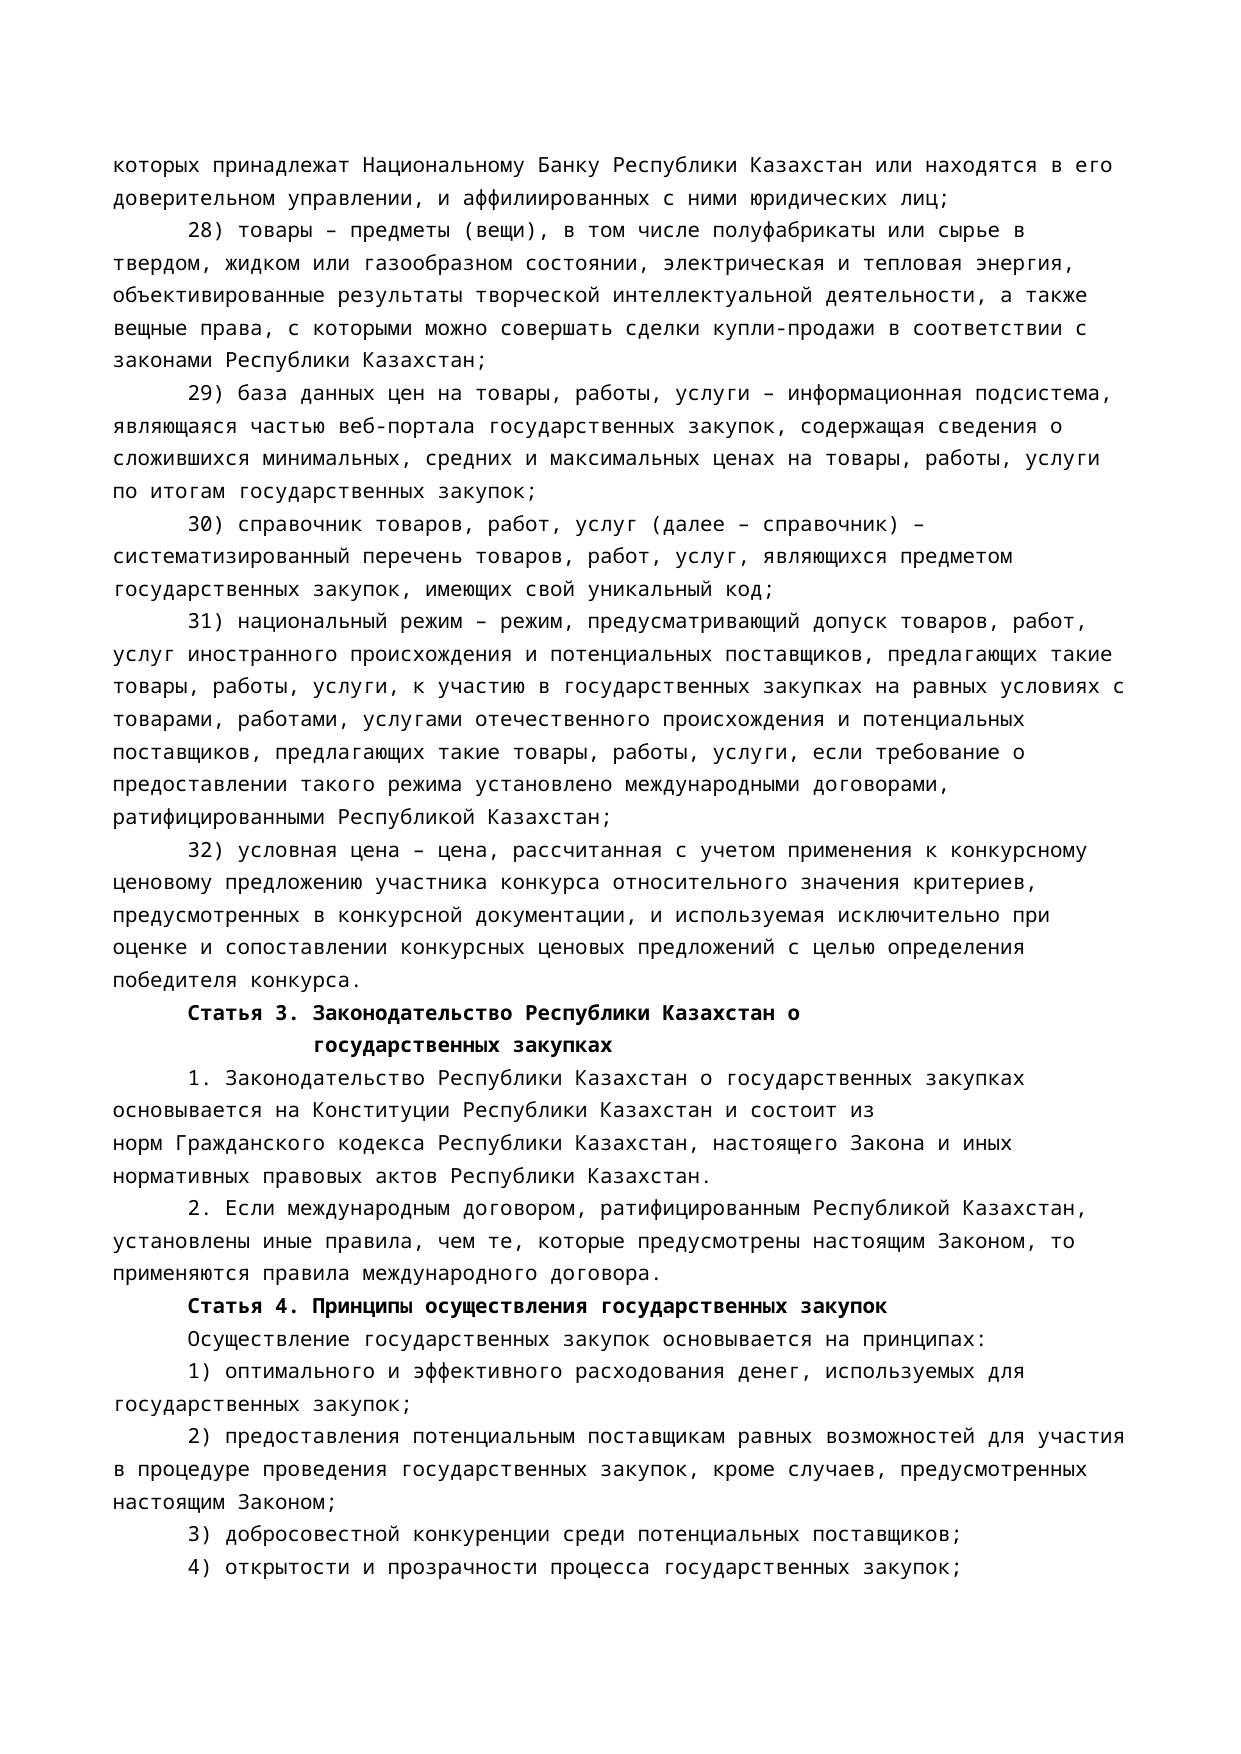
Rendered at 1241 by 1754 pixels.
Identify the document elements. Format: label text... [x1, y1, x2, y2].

text Статья 3. Законодательство Республики Казахстан о государственных закупках [112, 998, 1128, 1059]
text Статья 4. Принципы осуществления государственных закупок [112, 1291, 1128, 1319]
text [112, 150, 1128, 993]
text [112, 1324, 1128, 1580]
text 1. Законодательство Республики Казахстан о государственных закупках основывается на Конституции Республики Казахстан и состоит из норм Гражданского кодекса Республики Казахстан, настоящего Закона и иных нормативных правовых актов Республики Казахстан. 2. Если международным договором, ратифицированным Республикой Казахстан, установлены иные правила, чем те, которые предусмотрены настоящим Законом, то применяются правила международного договора. [112, 1063, 1128, 1287]
